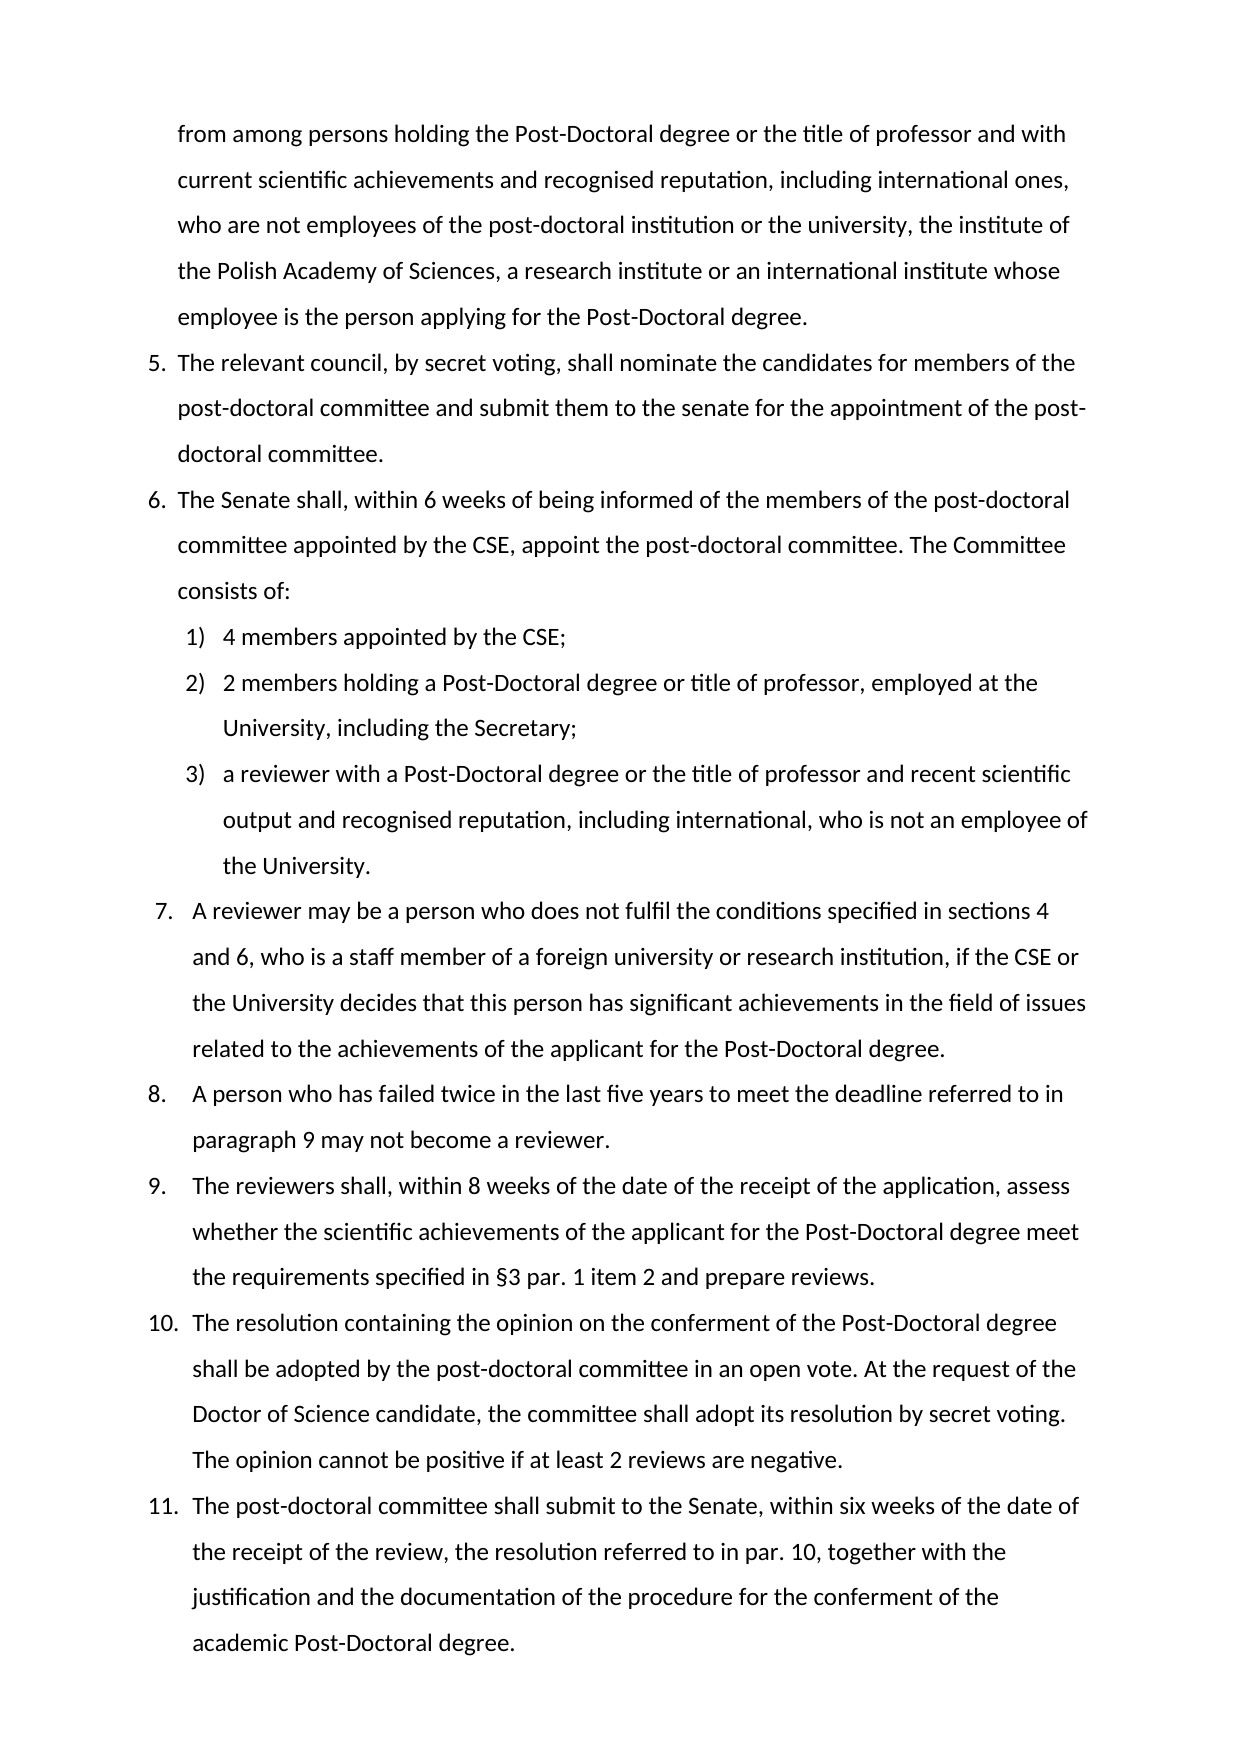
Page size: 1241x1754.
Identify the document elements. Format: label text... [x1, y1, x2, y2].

list The Senate shall, within 6 weeks of being informed of the members of the post-doctoral committee appointed by the CSE, appoint the post-doctoral committee. The Committee consists of: [148, 484, 1092, 606]
list A person who has failed twice in the last five years to meet the deadline referred to in paragraph 9 may not become a reviewer. [148, 1078, 1092, 1155]
list 2 members holding a Post-Doctoral degree or title of professor, employed at the University, including the Secretary; [185, 667, 1092, 743]
list a reviewer with a Post-Doctoral degree or the title of professor and recent scientific output and recognised reputation, including international, who is not an employee of the University. [185, 758, 1092, 880]
list The post-doctoral committee shall submit to the Senate, within six weeks of the date of the receipt of the review, the resolution referred to in par. 10, together with the justification and the documentation of the procedure for the conferment of the academic Post-Doctoral degree. [148, 1490, 1092, 1658]
list The resolution containing the opinion on the conferment of the Post-Doctoral degree shall be adopted by the post-doctoral committee in an open vote. At the request of the Doctor of Science candidate, the committee shall adopt its resolution by secret voting. The opinion cannot be positive if at least 2 reviews are negative. [148, 1307, 1092, 1475]
list The relevant council, by secret voting, shall nominate the candidates for members of the post-doctoral committee and submit them to the senate for the appointment of the post-doctoral committee. [148, 347, 1092, 469]
list 4 members appointed by the CSE; [185, 621, 1092, 652]
list A reviewer may be a person who does not fulfil the conditions specified in sections 4 and 6, who is a staff member of a foreign university or research institution, if the CSE or the University decides that this person has significant achievements in the field of issues related to the achievements of the applicant for the Post-Doctoral degree. [154, 896, 1092, 1063]
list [148, 118, 1092, 332]
list The reviewers shall, within 8 weeks of the date of the receipt of the application, assess whether the scientific achievements of the applicant for the Post-Doctoral degree meet the requirements specified in §3 par. 1 item 2 and prepare reviews. [148, 1170, 1092, 1292]
